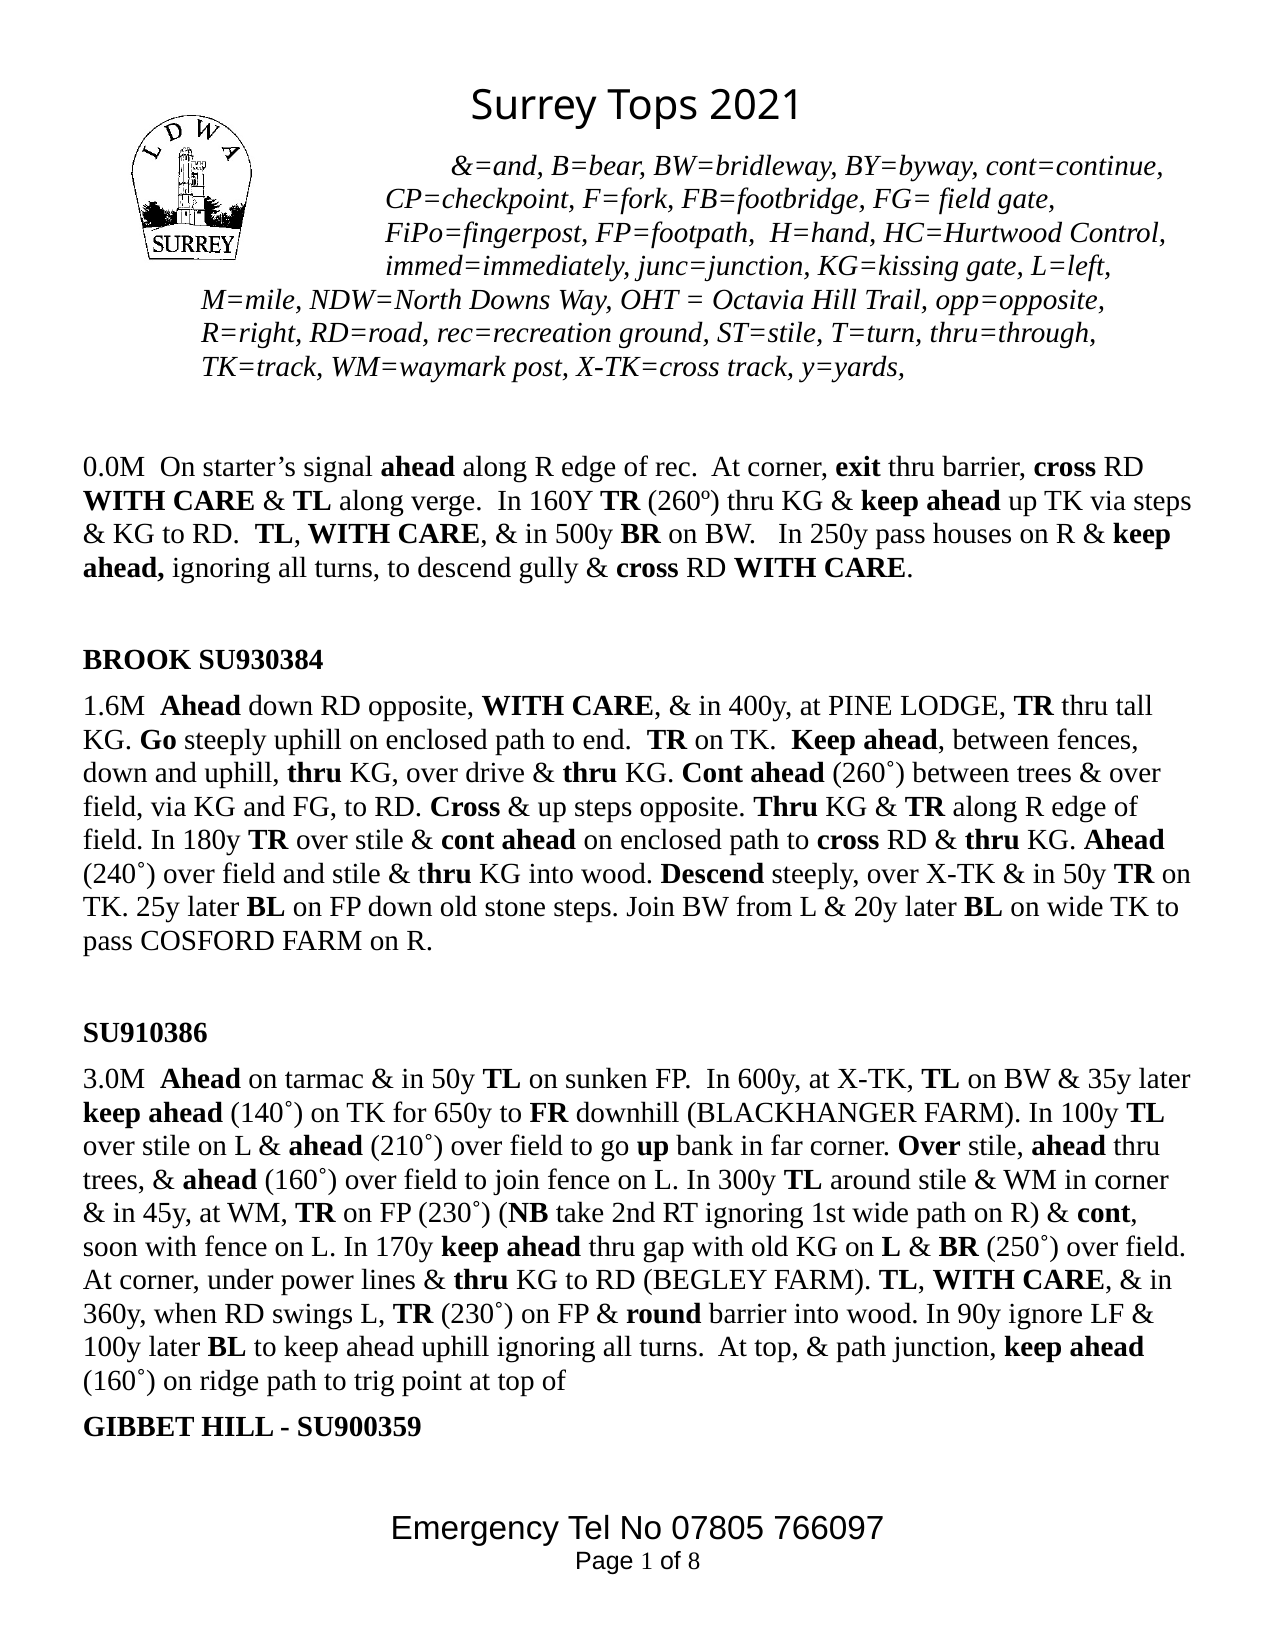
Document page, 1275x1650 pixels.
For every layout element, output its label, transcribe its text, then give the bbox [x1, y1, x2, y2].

text 1.6M Ahead down RD opposite, WITH CARE, & in 400y, at PINE LODGE, TR thru tall KG. Go steeply uphill on enclosed path to end. TR on TK. Keep ahead, between fences, down and uphill, thru KG, over drive & thru KG. Cont ahead (260˚) between trees & over field, via KG and FG, to RD. Cross & up steps opposite. Thru KG & TR along R edge of field. In 180y TR over stile & cont ahead on enclosed path to cross RD & thru KG. Ahead (240˚) over field and stile & thru KG into wood. Descend steeply, over X-TK & in 50y TR on TK. 25y later BL on FP down old stone steps. Join BW from L & 20y later BL on wide TK to pass COSFORD FARM on R. [83, 688, 1192, 957]
text 3.0M Ahead on tarmac & in 50y TL on sunken FP. In 600y, at X-TK, TL on BW & 35y later keep ahead (140˚) on TK for 650y to FR downhill (BLACKHANGER FARM). In 100y TL over stile on L & ahead (210˚) over field to go up bank in far corner. Over stile, ahead thru trees, & ahead (160˚) over field to join fence on L. In 300y TL around stile & WM in corner & in 45y, at WM, TR on FP (230˚) (NB take 2nd RT ignoring 1st wide path on R) & cont, soon with fence on L. In 170y keep ahead thru gap with old KG on L & BR (250˚) over field. At corner, under power lines & thru KG to RD (BEGLEY FARM). TL, WITH CARE, & in 360y, when RD swings L, TR (230˚) on FP & round barrier into wood. In 90y ignore LF & 100y later BL to keep ahead uphill ignoring all turns. At top, & path junction, keep ahead (160˚) on ridge path to trig point at top of [83, 1061, 1192, 1397]
text BROOK SU930384 [83, 642, 1192, 676]
text SU910386 [83, 1015, 1192, 1049]
text &=and, B=bear, BW=bridleway, BY=byway, cont=continue, CP=checkpoint, F=fork, FB=footbridge, FG= field gate, FiPo=fingerpost, FP=footpath, H=hand, HC=Hurtwood Control, immed=immediately, junc=junction, KG=kissing gate, L=left, M=mile, NDW=North Downs Way, OHT = Octavia Hill Trail, opp=opposite, R=right, RD=road, rec=recreation ground, ST=stile, T=turn, thru=through, TK=track, WM=waymark post, X-TK=cross track, y=yards, [201, 148, 1192, 382]
text 0.0M On starter’s signal ahead along R edge of rec. At corner, exit thru barrier, cross RD WITH CARE & TL along verge. In 160Y TR (260º) thru KG & keep ahead up TK via steps & KG to RD. TL, WITH CARE, & in 500y BR on BW. In 250y pass houses on R & keep ahead, ignoring all turns, to descend gully & cross RD WITH CARE. [83, 449, 1192, 584]
text GIBBET HILL - SU900359 [83, 1409, 1192, 1443]
picture [123, 108, 258, 265]
